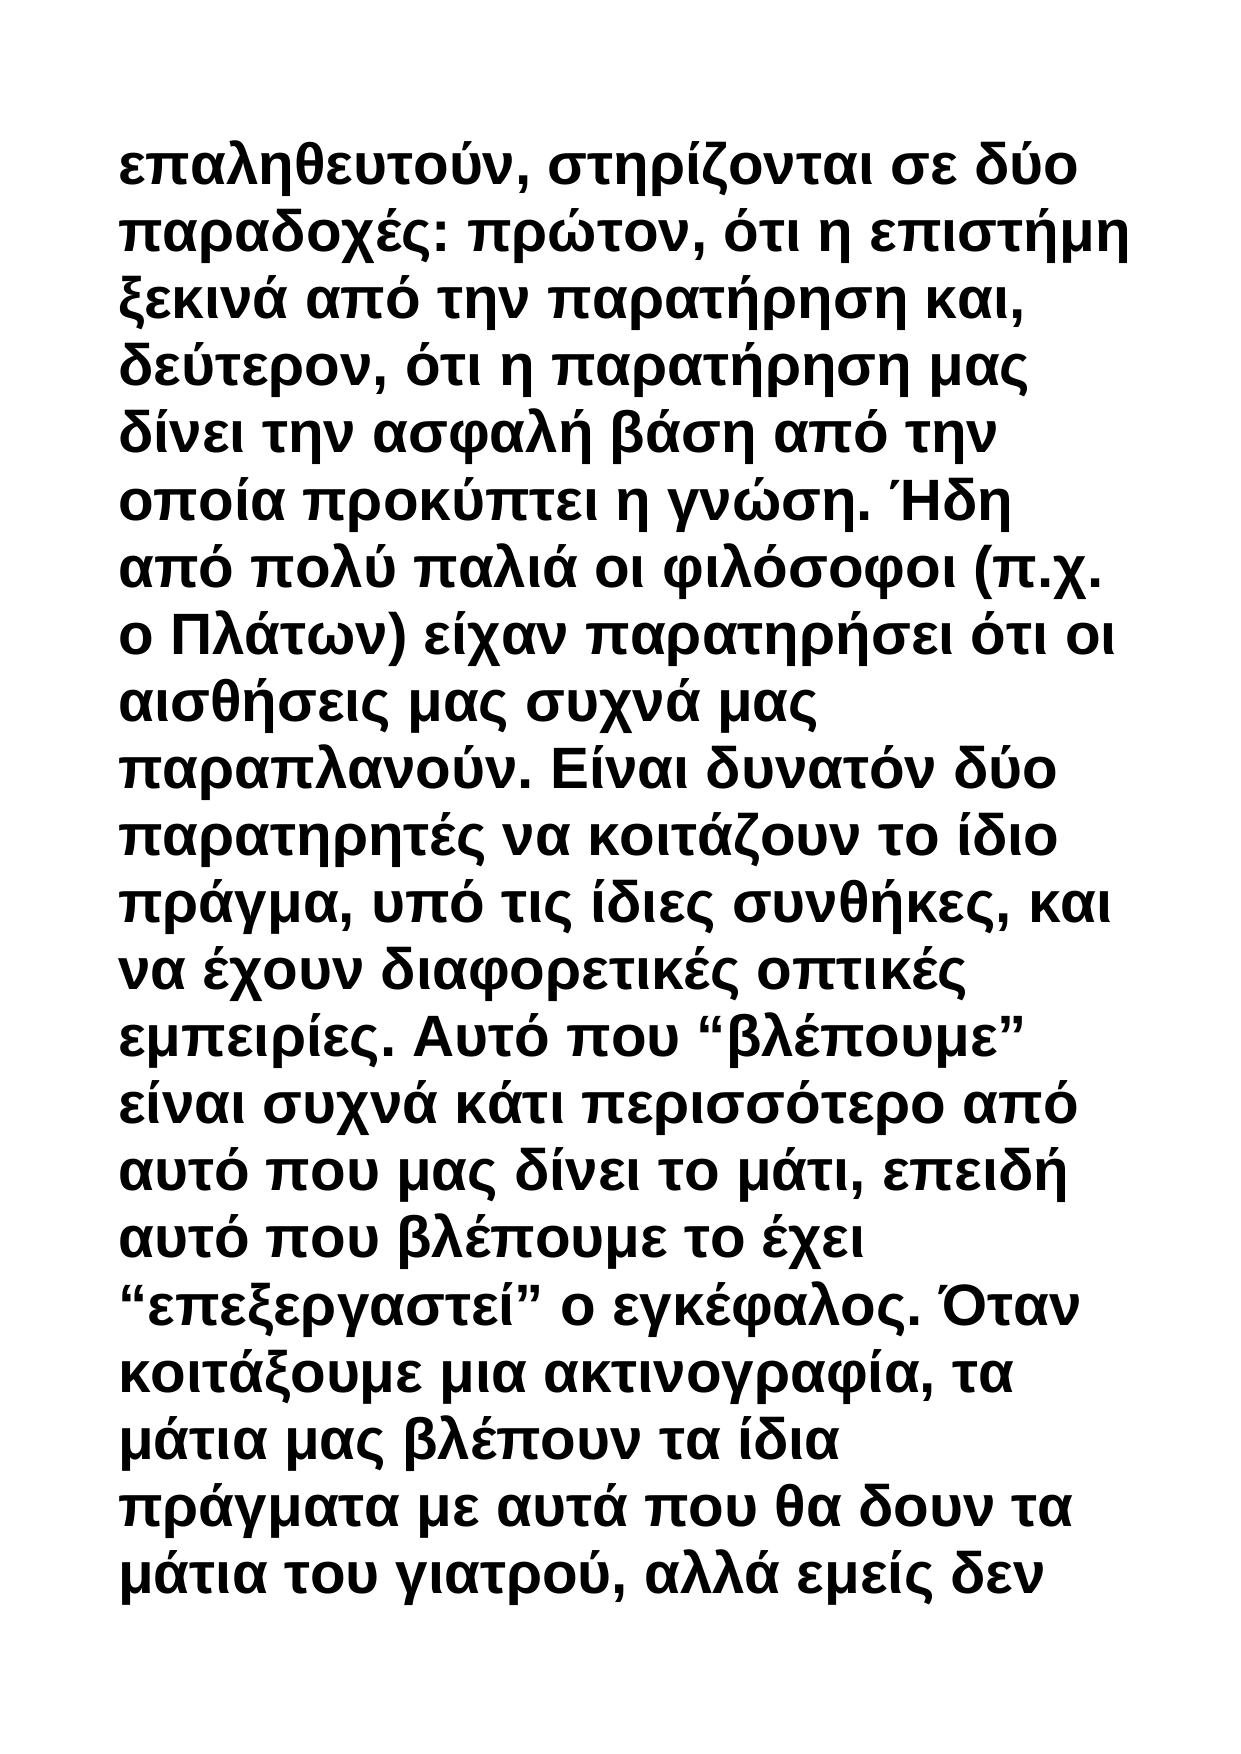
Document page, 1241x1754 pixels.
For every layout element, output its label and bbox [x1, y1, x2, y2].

text [118, 130, 1134, 1606]
